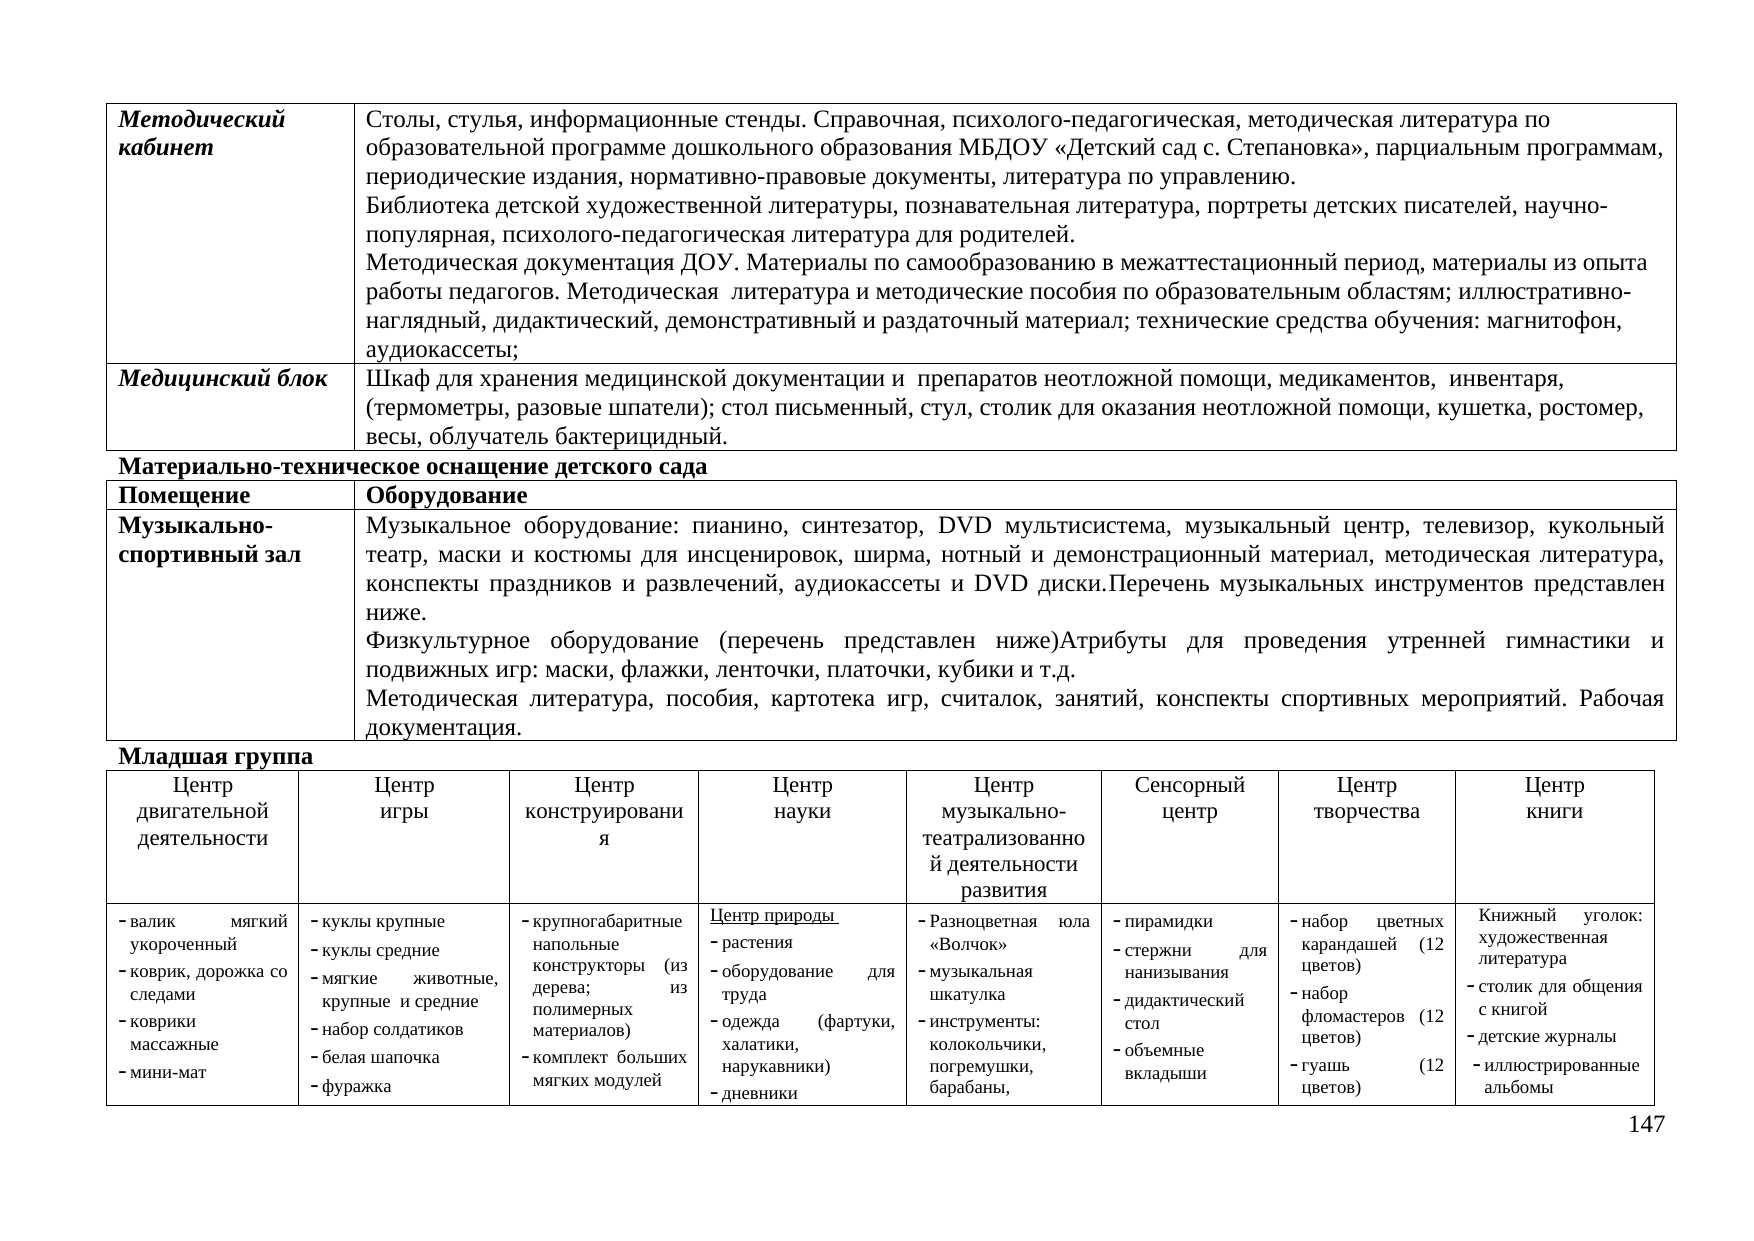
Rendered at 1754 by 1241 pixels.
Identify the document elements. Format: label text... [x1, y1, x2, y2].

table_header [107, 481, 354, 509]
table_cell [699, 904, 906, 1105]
text Младшая группа [118, 741, 1665, 770]
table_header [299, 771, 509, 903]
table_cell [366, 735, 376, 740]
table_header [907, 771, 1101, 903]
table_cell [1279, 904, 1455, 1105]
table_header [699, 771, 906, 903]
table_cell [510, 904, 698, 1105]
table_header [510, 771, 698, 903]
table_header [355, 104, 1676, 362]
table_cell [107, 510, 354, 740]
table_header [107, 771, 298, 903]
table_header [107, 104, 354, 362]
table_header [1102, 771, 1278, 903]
text Материально-техническое оснащение детского сада [118, 451, 1665, 479]
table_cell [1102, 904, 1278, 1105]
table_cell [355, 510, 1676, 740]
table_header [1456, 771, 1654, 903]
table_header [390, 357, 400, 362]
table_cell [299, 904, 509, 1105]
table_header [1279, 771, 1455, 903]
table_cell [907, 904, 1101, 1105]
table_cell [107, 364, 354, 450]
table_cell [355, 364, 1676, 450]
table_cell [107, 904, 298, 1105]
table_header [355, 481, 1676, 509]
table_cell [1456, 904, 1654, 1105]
